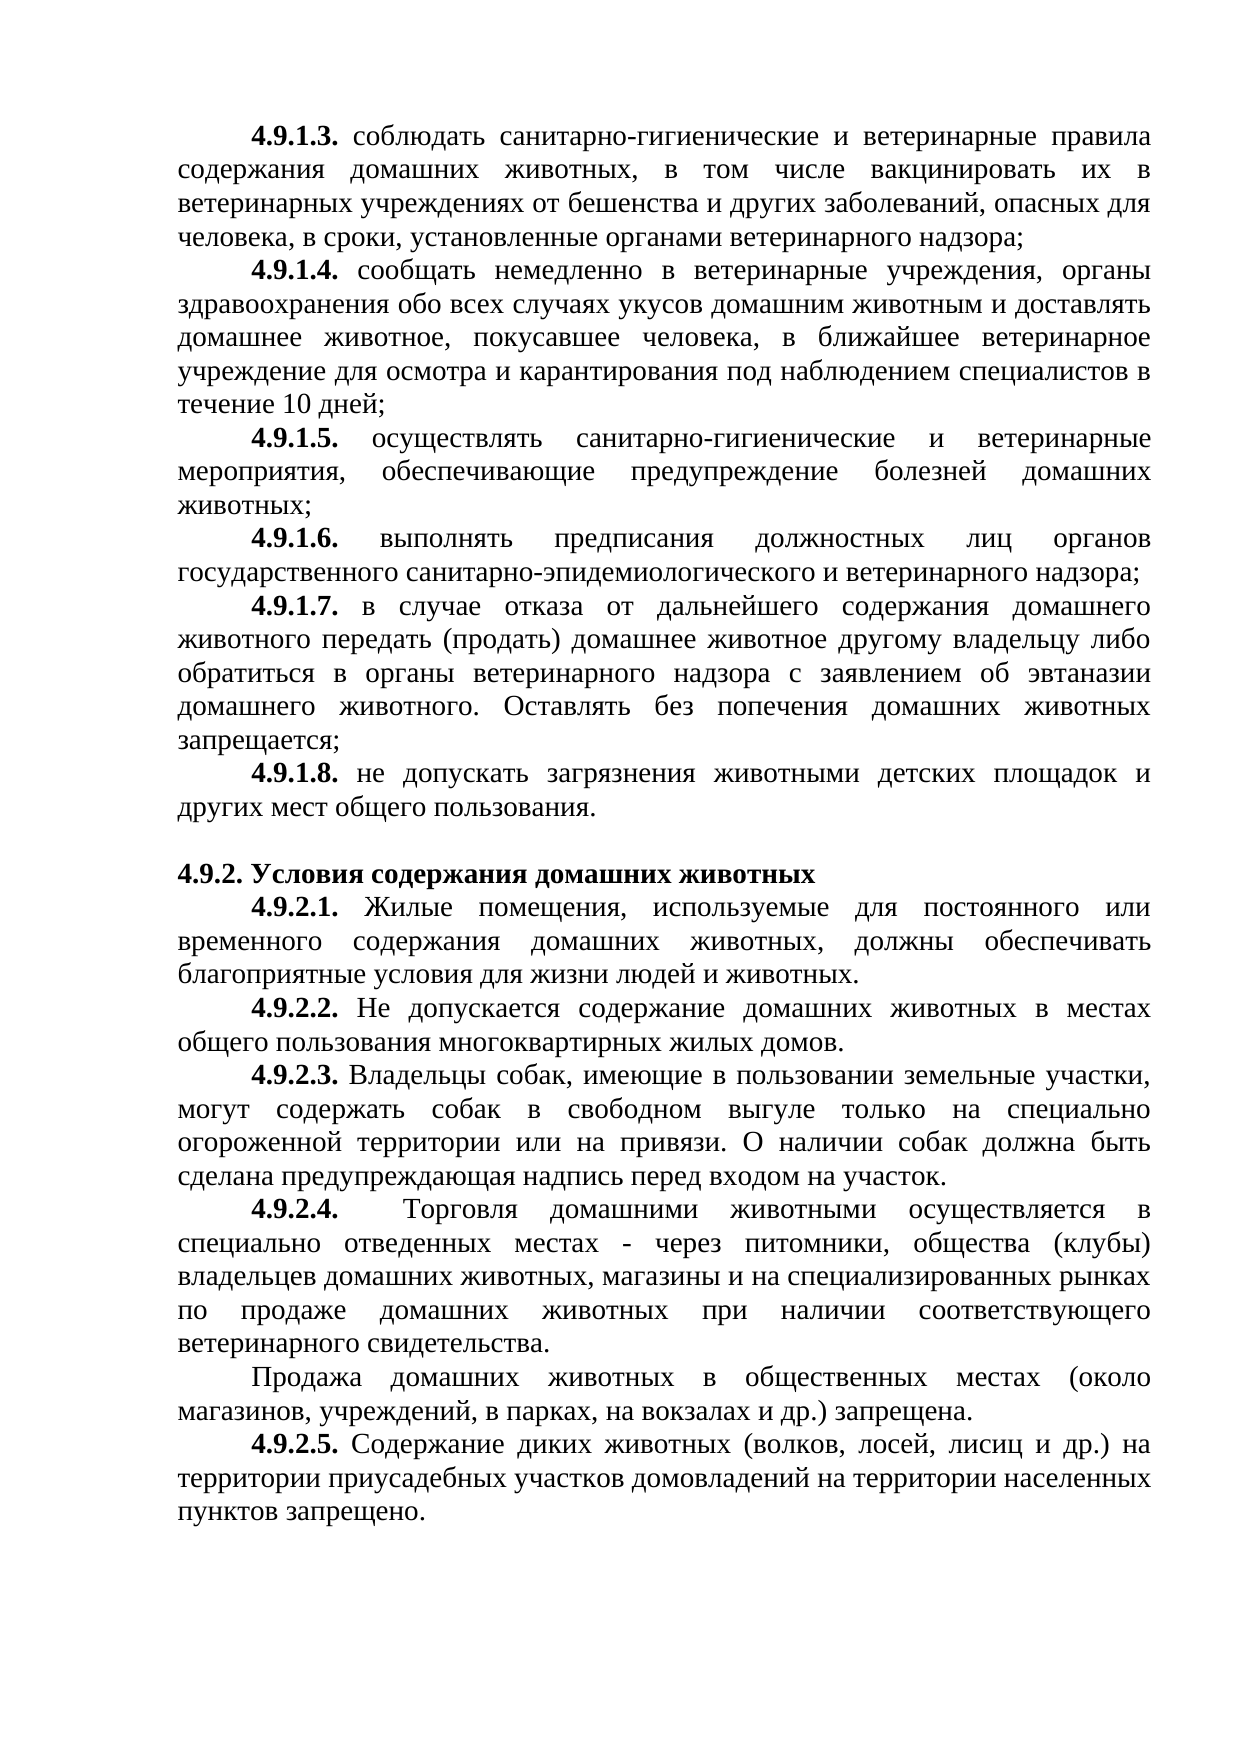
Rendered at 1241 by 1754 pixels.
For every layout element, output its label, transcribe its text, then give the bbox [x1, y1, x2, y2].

text 4.9.1.6. выполнять предписания должностных лиц органов государственного санитарно-эпидемиологического и ветеринарного надзора; [177, 521, 1152, 588]
text Продажа домашних животных в общественных местах (около магазинов, учреждений, в парках, на вокзалах и др.) запрещена. [177, 1359, 1152, 1426]
text 4.9.2.2. Не допускается содержание домашних животных в местах общего пользования многоквартирных жилых домов. [177, 990, 1152, 1057]
text 4.9.2.5. Содержание диких животных (волков, лосей, лисиц и др.) на территории приусадебных участков домовладений на территории населенных пунктов запрещено. [177, 1426, 1152, 1527]
text 4.9.2.1. Жилые помещения, используемые для постоянного или временного содержания домашних животных, должны обеспечивать благоприятные условия для жизни людей и животных. [177, 889, 1152, 990]
text 4.9.2.4. Торговля домашними животными осуществляется в специально отведенных местах - через питомники, общества (клубы) владельцев домашних животных, магазины и на специализированных рынках по продаже домашних животных при наличии соответствующего ветеринарного свидетельства. [177, 1191, 1152, 1359]
text 4.9.1.7. в случае отказа от дальнейшего содержания домашнего животного передать (продать) домашнее животное другому владельцу либо обратиться в органы ветеринарного надзора с заявлением об эвтаназии домашнего животного. Оставлять без попечения домашних животных запрещается; [177, 588, 1152, 755]
text 4.9.2.3. Владельцы собак, имеющие в пользовании земельные участки, могут содержать собак в свободном выгуле только на специально огороженной территории или на привязи. О наличии собак должна быть сделана предупреждающая надпись перед входом на участок. [177, 1057, 1152, 1191]
text 4.9.1.5. осуществлять санитарно-гигиенические и ветеринарные мероприятия, обеспечивающие предупреждение болезней домашних животных; [177, 420, 1152, 521]
text 4.9.1.3. соблюдать санитарно-гигиенические и ветеринарные правила содержания домашних животных, в том числе вакцинировать их в ветеринарных учреждениях от бешенства и других заболеваний, опасных для человека, в сроки, установленные органами ветеринарного надзора; [177, 118, 1152, 252]
text 4.9.1.8. не допускать загрязнения животными детских площадок и других мест общего пользования. [177, 755, 1152, 822]
text 4.9.2. Условия содержания домашних животных [177, 856, 1152, 889]
text 4.9.1.4. сообщать немедленно в ветеринарные учреждения, органы здравоохранения обо всех случаях укусов домашним животным и доставлять домашнее животное, покусавшее человека, в ближайшее ветеринарное учреждение для осмотра и карантирования под наблюдением специалистов в течение 10 дней; [177, 252, 1152, 420]
